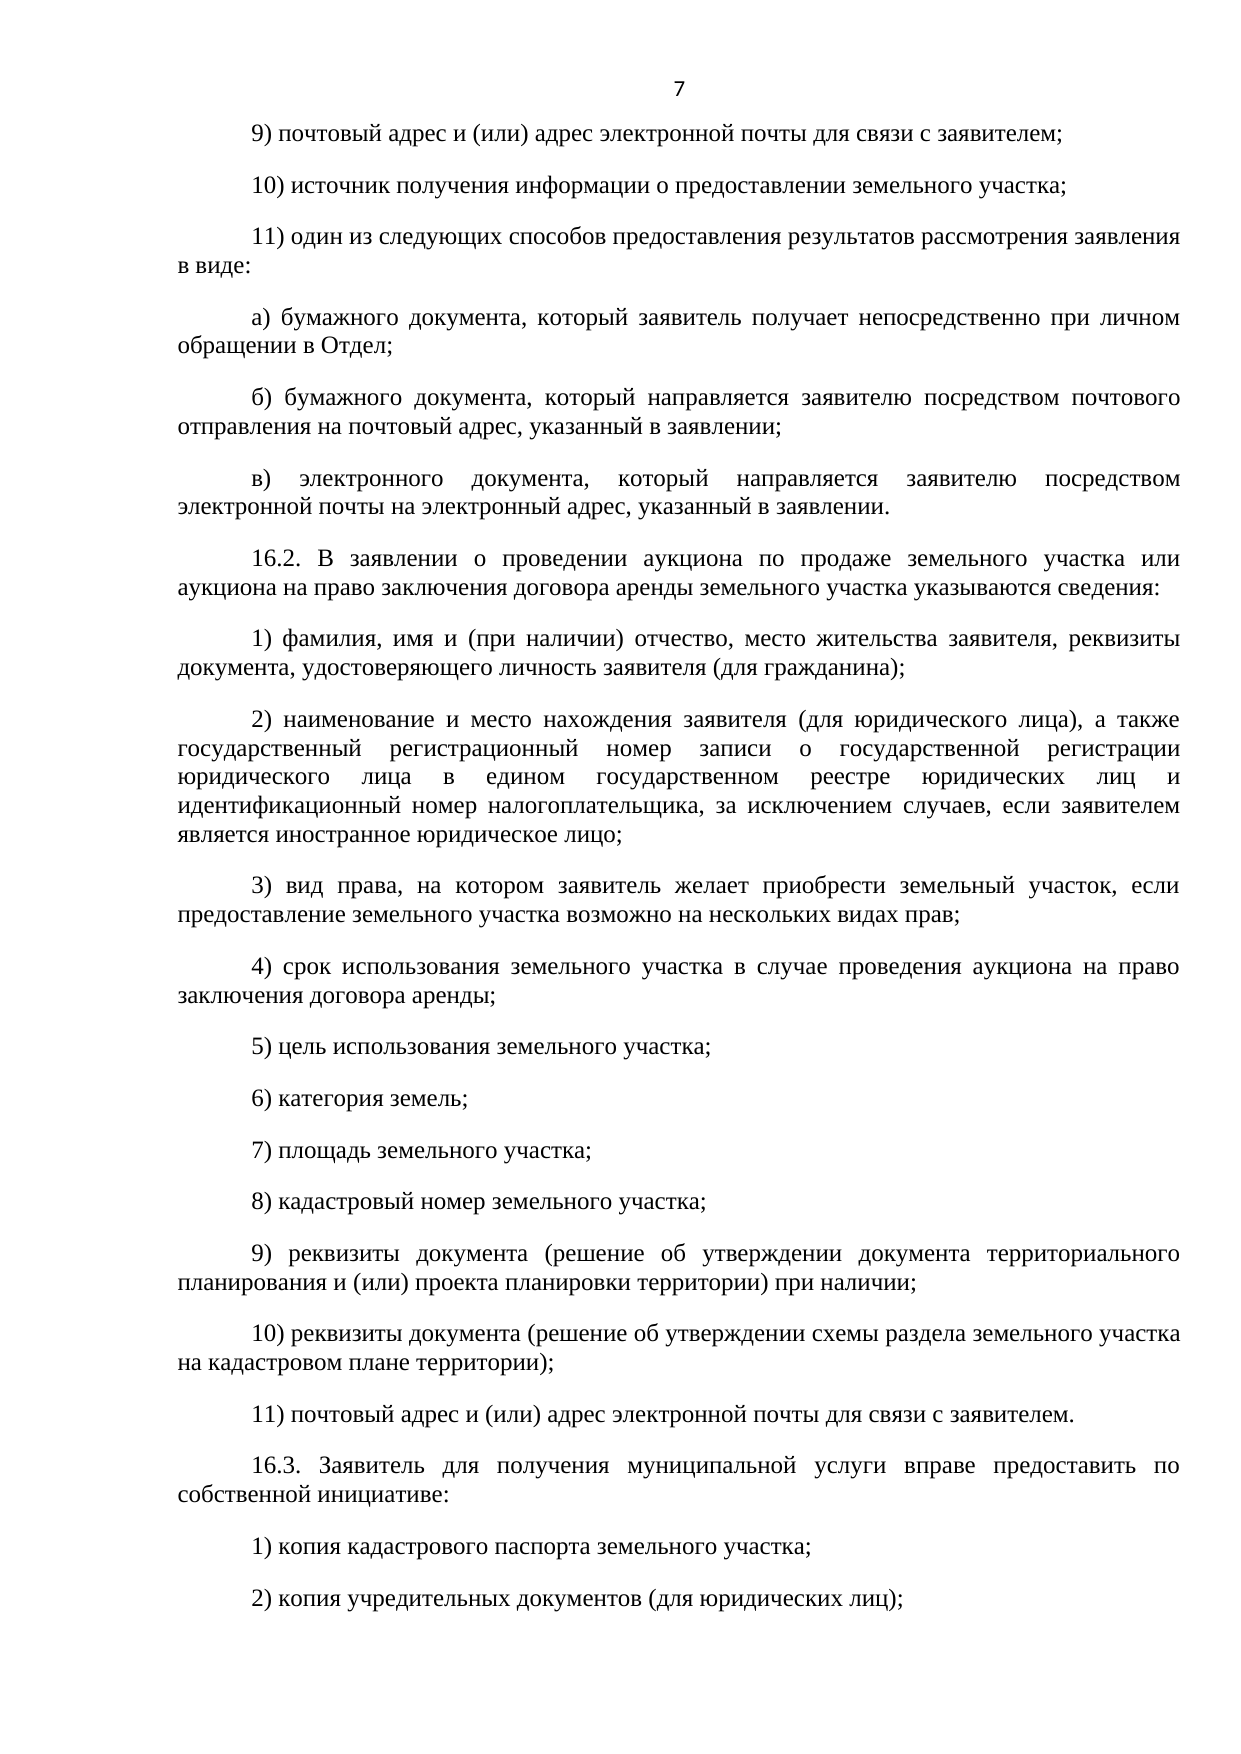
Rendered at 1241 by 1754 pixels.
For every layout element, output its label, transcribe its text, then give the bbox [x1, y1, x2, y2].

text 10) источник получения информации о предоставлении земельного участка; [177, 170, 1181, 198]
text 1) фамилия, имя и (при наличии) отчество, место жительства заявителя, реквизиты документа, удостоверяющего личность заявителя (для гражданина); [177, 623, 1181, 681]
text 2) копия учредительных документов (для юридических лиц); [177, 1583, 1181, 1611]
text 11) почтовый адрес и (или) адрес электронной почты для связи с заявителем. [177, 1399, 1181, 1428]
text 2) наименование и место нахождения заявителя (для юридического лица), а также государственный регистрационный номер записи о государственной регистрации юридического лица в едином государственном реестре юридических лиц и идентификационный номер налогоплательщика, за исключением случаев, если заявителем является иностранное юридическое лицо; [177, 704, 1181, 848]
text 4) срок использования земельного участка в случае проведения аукциона на право заключения договора аренды; [177, 951, 1181, 1008]
text 3) вид права, на котором заявитель желает приобрести земельный участок, если предоставление земельного участка возможно на нескольких видах прав; [177, 871, 1181, 928]
text а) бумажного документа, который заявитель получает непосредственно при личном обращении в Отдел; [177, 302, 1181, 359]
text 11) один из следующих способов предоставления результатов рассмотрения заявления в виде: [177, 221, 1181, 279]
text 7) площадь земельного участка; [177, 1135, 1181, 1163]
text 16.3. Заявитель для получения муниципальной услуги вправе предоставить по собственной инициативе: [177, 1451, 1181, 1508]
text 9) почтовый адрес и (или) адрес электронной почты для связи с заявителем; [177, 118, 1181, 147]
text б) бумажного документа, который направляется заявителю посредством почтового отправления на почтовый адрес, указанный в заявлении; [177, 382, 1181, 440]
text 16.2. В заявлении о проведении аукциона по продаже земельного участка или аукциона на право заключения договора аренды земельного участка указываются сведения: [177, 543, 1181, 601]
text в) электронного документа, который направляется заявителю посредством электронной почты на электронный адрес, указанный в заявлении. [177, 463, 1181, 520]
text 1) копия кадастрового паспорта земельного участка; [177, 1531, 1181, 1560]
text 6) категория земель; [177, 1083, 1181, 1112]
text 5) цель использования земельного участка; [177, 1031, 1181, 1060]
text 9) реквизиты документа (решение об утверждении документа территориального планирования и (или) проекта планировки территории) при наличии; [177, 1238, 1181, 1296]
text 8) кадастровый номер земельного участка; [177, 1186, 1181, 1215]
text 10) реквизиты документа (решение об утверждении схемы раздела земельного участка на кадастровом плане территории); [177, 1318, 1181, 1376]
